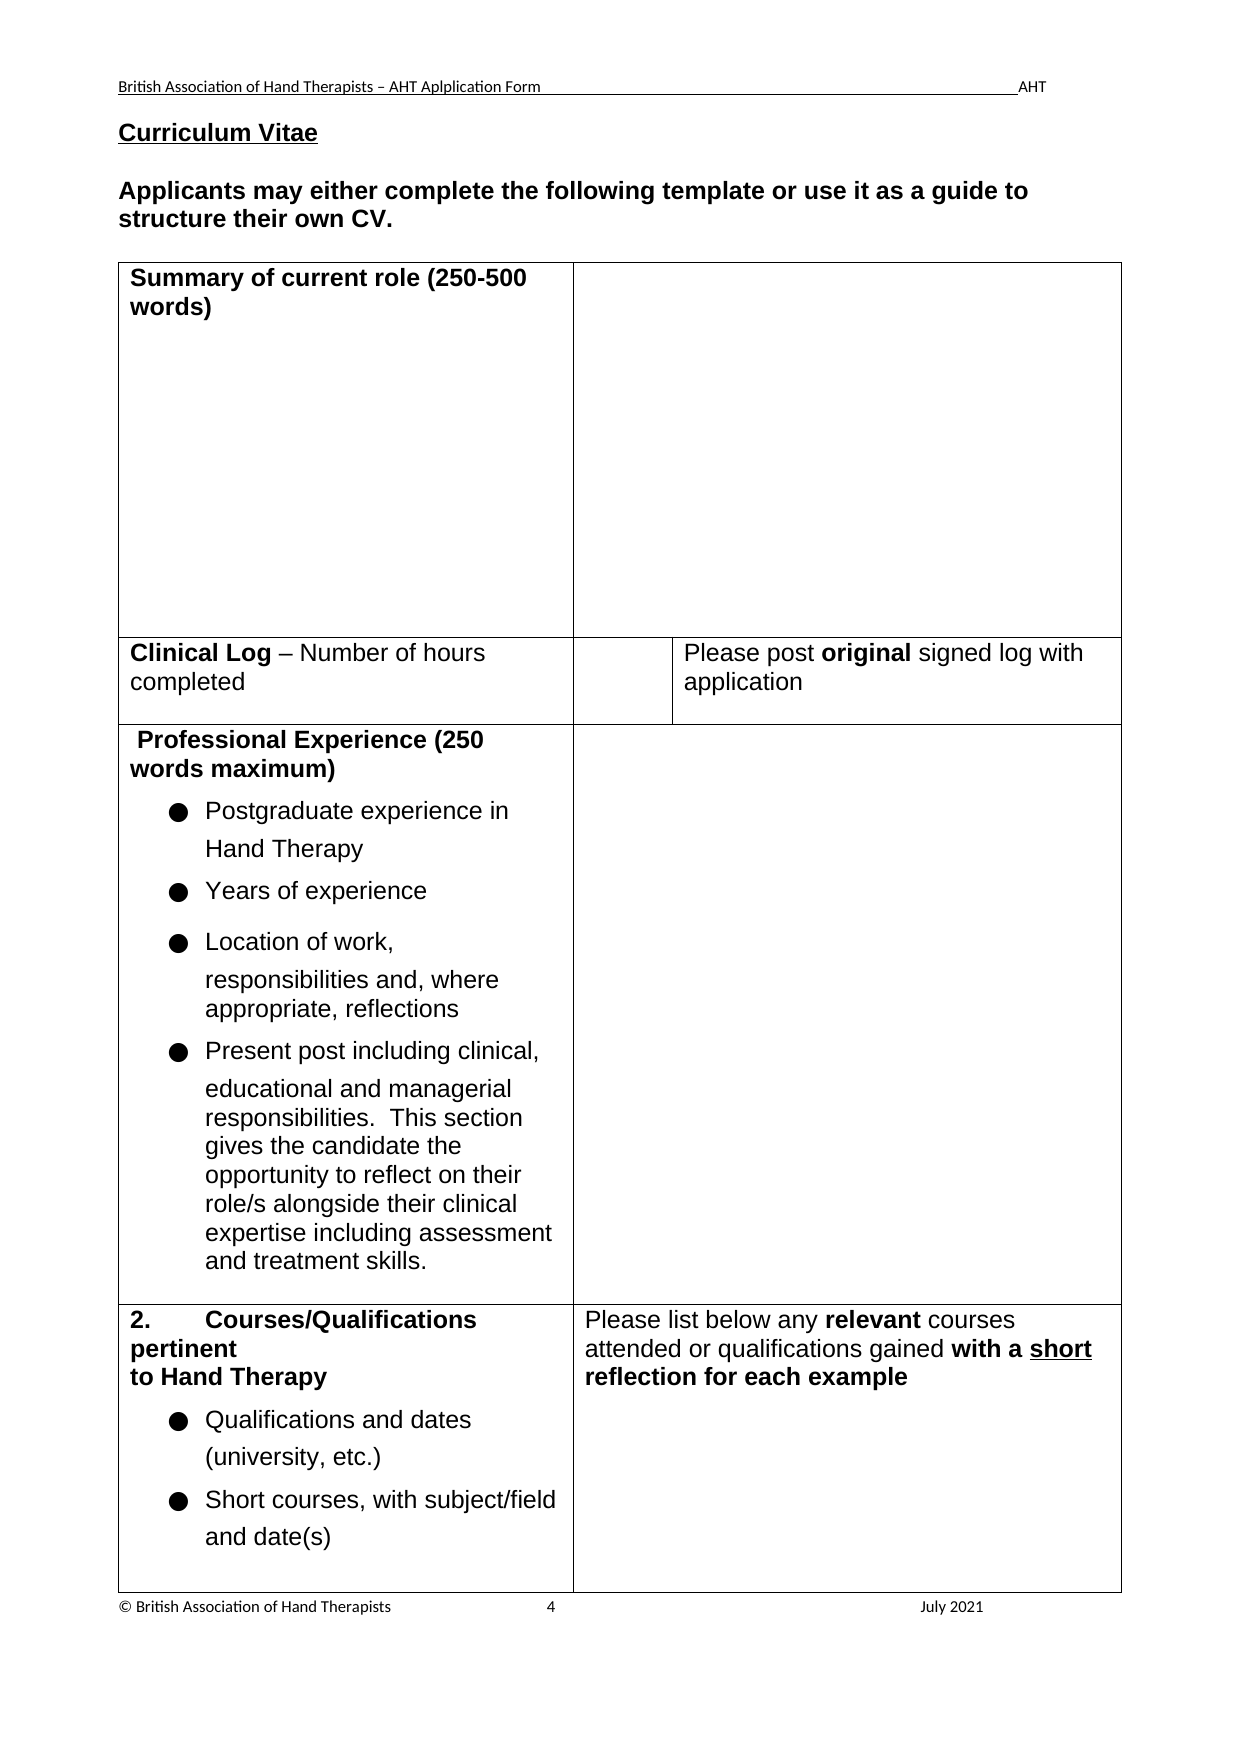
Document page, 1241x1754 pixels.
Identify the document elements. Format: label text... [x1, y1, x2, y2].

table_cell [574, 725, 1121, 1304]
text Curriculum Vitae [118, 118, 1122, 147]
table_cell Please post original signed log with application [673, 638, 1121, 724]
table_cell Professional Experience (250 words maximum) Postgraduate experience in Hand Therapy Years of experience Location of work, responsibilities and, where appropriate, reflections Present post including clinical, educational and managerial responsibilities. This section gives the candidate the opportunity to reflect on their role/s alongside their clinical expertise including assessment and treatment skills. [119, 725, 573, 1304]
table_cell Clinical Log – Number of hours completed [119, 638, 573, 724]
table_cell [119, 1305, 573, 1592]
text Applicants may either complete the following template or use it as a guide to structure their own CV. [118, 176, 1122, 233]
table_header [574, 263, 1121, 637]
table_cell [574, 638, 672, 724]
table_header Summary of current role (250-500 words) [119, 263, 573, 637]
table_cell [574, 1305, 1121, 1592]
